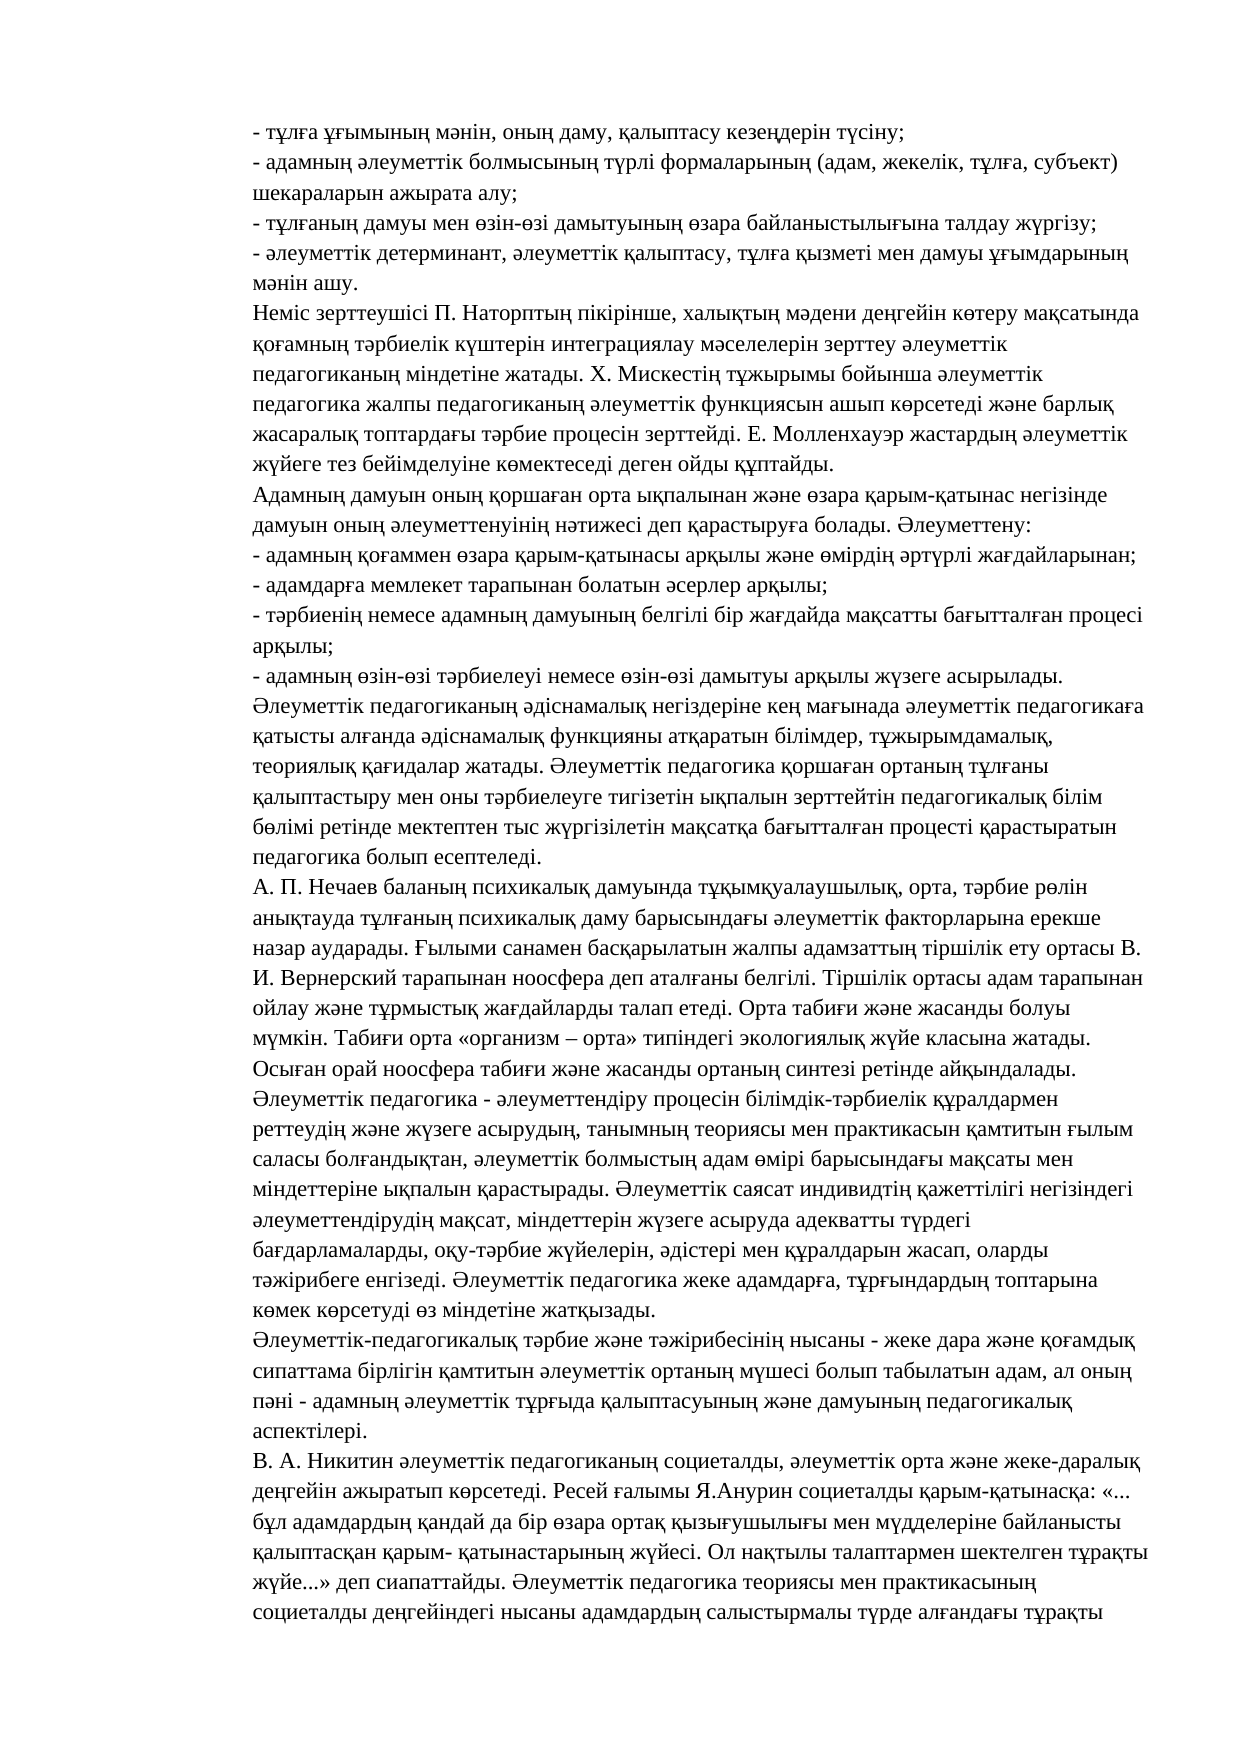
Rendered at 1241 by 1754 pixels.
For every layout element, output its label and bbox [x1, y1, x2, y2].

list [177, 118, 1152, 1625]
